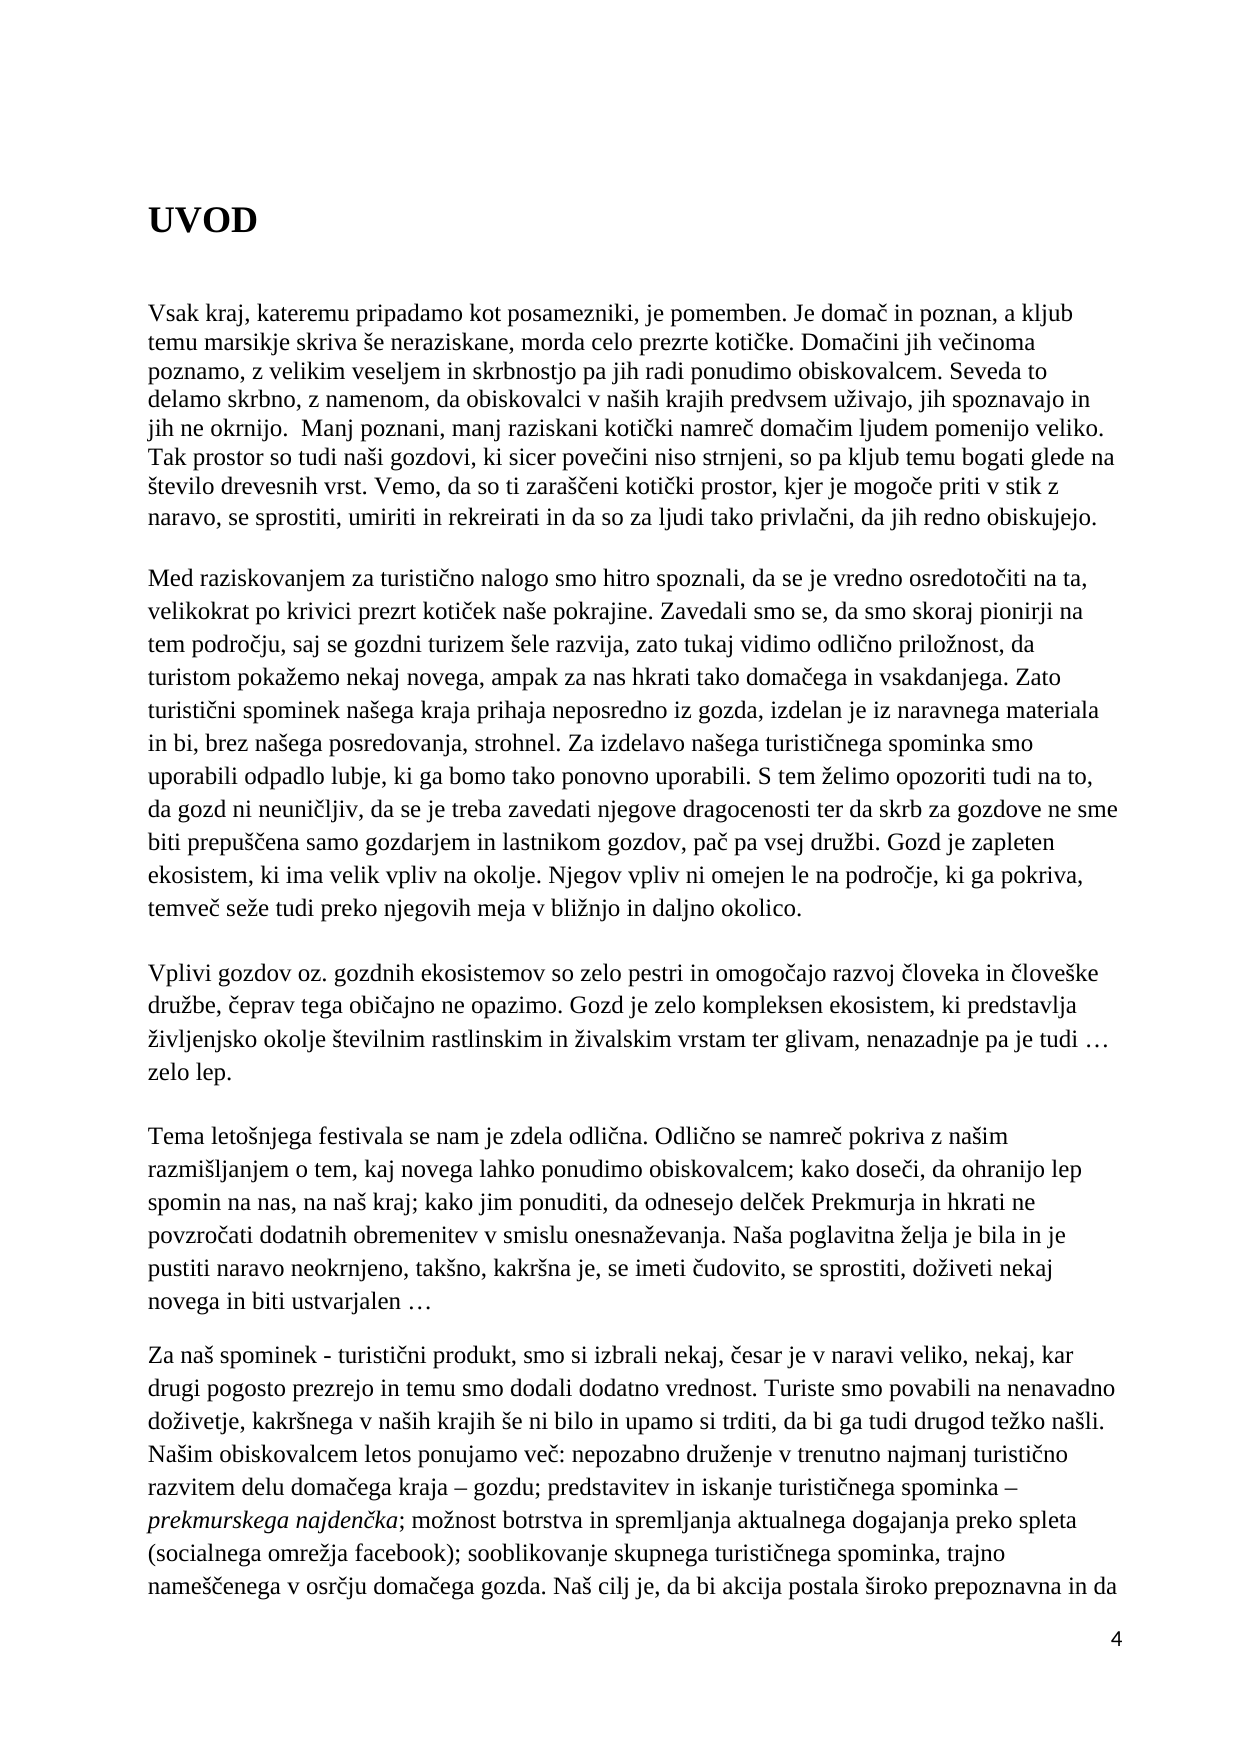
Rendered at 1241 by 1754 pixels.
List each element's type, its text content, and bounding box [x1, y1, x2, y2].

text Med raziskovanjem za turistično nalogo smo hitro spoznali, da se je vredno osredotočiti na ta, velikokrat po krivici prezrt kotiček naše pokrajine. Zavedali smo se, da smo skoraj pionirji na tem področju, saj se gozdni turizem šele razvija, zato tukaj vidimo odlično priložnost, da turistom pokažemo nekaj novega, ampak za nas hkrati tako domačega in vsakdanjega. Zato turistični spominek našega kraja prihaja neposredno iz gozda, izdelan je iz naravnega materiala in bi, brez našega posredovanja, strohnel. Za izdelavo našega turističnega spominka smo uporabili odpadlo lubje, ki ga bomo tako ponovno uporabili. S tem želimo opozoriti tudi na to, da gozd ni neuničljiv, da se je treba zavedati njegove dragocenosti ter da skrb za gozdove ne sme biti prepuščena samo gozdarjem in lastnikom gozdov, pač pa vsej družbi. Gozd je zapleten ekosistem, ki ima velik vpliv na okolje. Njegov vpliv ni omejen le na področje, ki ga pokriva, temveč seže tudi preko njegovih meja v bližnjo in daljno okolico. [148, 563, 1122, 922]
text Vplivi gozdov oz. gozdnih ekosistemov so zelo pestri in omogočajo razvoj človeka in človeške družbe, čeprav tega običajno ne opazimo. Gozd je zelo kompleksen ekosistem, ki predstavlja življenjsko okolje številnim rastlinskim in živalskim vrstam ter glivam, nenazadnje pa je tudi … zelo lep. [148, 958, 1122, 1085]
text Tema letošnjega festivala se nam je zdela odlična. Odlično se namreč pokriva z našim razmišljanjem o tem, kaj novega lahko ponudimo obiskovalcem; kako doseči, da ohranijo lep spomin na nas, na naš kraj; kako jim ponuditi, da odnesejo delček Prekmurja in hkrati ne povzročati dodatnih obremenitev v smislu onesnaževanja. Naša poglavitna želja je bila in je pustiti naravo neokrnjeno, takšno, kakršna je, se imeti čudovito, se sprostiti, doživeti nekaj novega in biti ustvarjalen … [148, 1121, 1122, 1315]
subtitle UVOD [148, 198, 1122, 241]
text Vsak kraj, kateremu pripadamo kot posamezniki, je pomemben. Je domač in poznan, a kljub temu marsikje skriva še neraziskane, morda celo prezrte kotičke. Domačini jih večinoma poznamo, z velikim veseljem in skrbnostjo pa jih radi ponudimo obiskovalcem. Seveda to delamo skrbno, z namenom, da obiskovalci v naših krajih predvsem uživajo, jih spoznavajo in jih ne okrnijo. Manj poznani, manj raziskani kotički namreč domačim ljudem pomenijo veliko. Tak prostor so tudi naši gozdovi, ki sicer povečini niso strnjeni, so pa kljub temu bogati glede na število drevesnih vrst. Vemo, da so ti zaraščeni kotički prostor, kjer je mogoče priti v stik z naravo, se sprostiti, umiriti in rekreirati in da so za ljudi tako privlačni, da jih redno obiskujejo. [148, 298, 1122, 532]
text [148, 1340, 1122, 1600]
